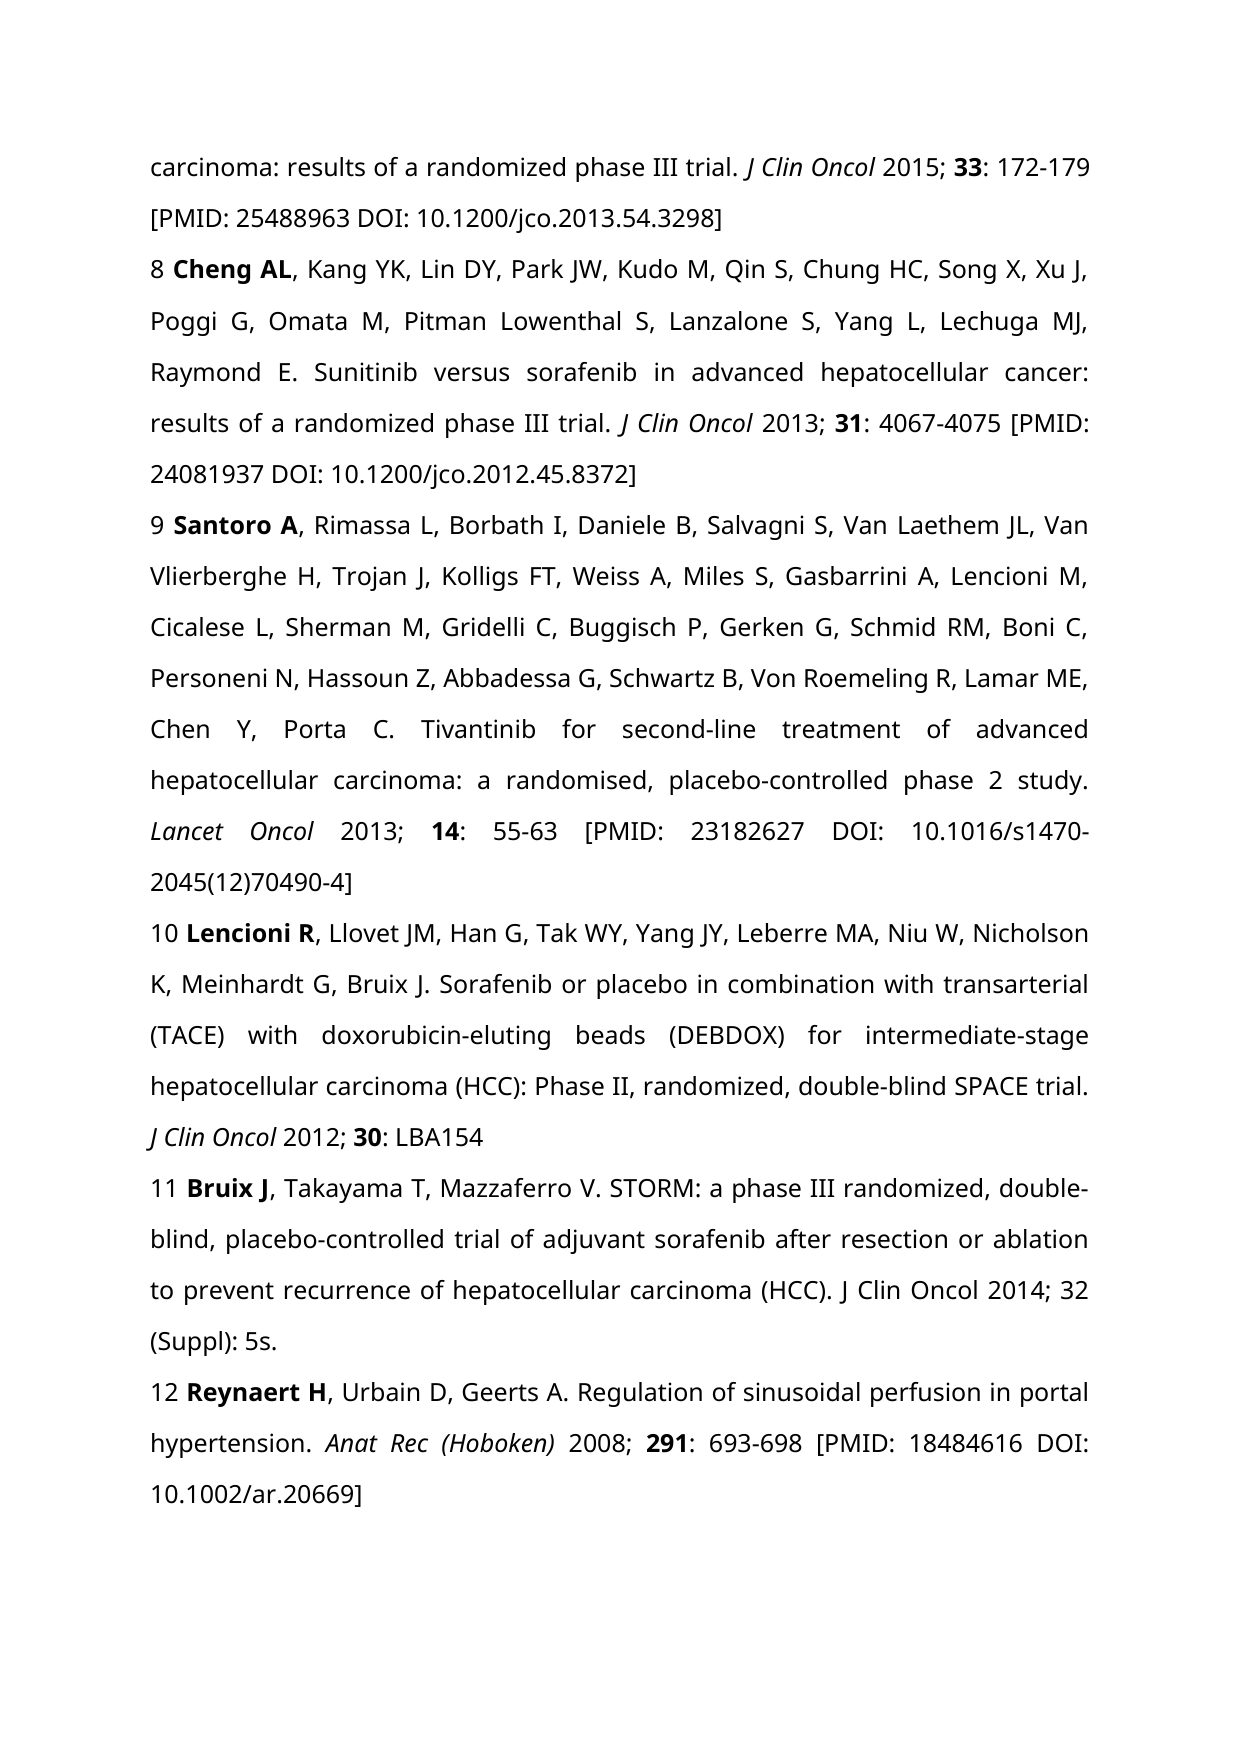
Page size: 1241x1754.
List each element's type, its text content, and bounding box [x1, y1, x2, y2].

text 10 Lencioni R, Llovet JM, Han G, Tak WY, Yang JY, Leberre MA, Niu W, Nicholson K, Meinhardt G, Bruix J. Sorafenib or placebo in combination with transarterial (TACE) with doxorubicin-eluting beads (DEBDOX) for intermediate-stage hepatocellular carcinoma (HCC): Phase II, randomized, double-blind SPACE trial. J Clin Oncol 2012; 30: LBA154 [150, 916, 1090, 1154]
text 9 Santoro A, Rimassa L, Borbath I, Daniele B, Salvagni S, Van Laethem JL, Van Vlierberghe H, Trojan J, Kolligs FT, Weiss A, Miles S, Gasbarrini A, Lencioni M, Cicalese L, Sherman M, Gridelli C, Buggisch P, Gerken G, Schmid RM, Boni C, Personeni N, Hassoun Z, Abbadessa G, Schwartz B, Von Roemeling R, Lamar ME, Chen Y, Porta C. Tivantinib for second-line treatment of advanced hepatocellular carcinoma: a randomised, placebo-controlled phase 2 study. Lancet Oncol 2013; 14: 55-63 [PMID: 23182627 DOI: 10.1016/s1470-2045(12)70490-4] [150, 507, 1090, 899]
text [150, 150, 1090, 235]
text 11 Bruix J, Takayama T, Mazzaferro V. STORM: a phase III randomized, double-blind, placebo-controlled trial of adjuvant sorafenib after resection or ablation to prevent recurrence of hepatocellular carcinoma (HCC). J Clin Oncol 2014; 32 (Suppl): 5s. [150, 1171, 1090, 1358]
text 8 Cheng AL, Kang YK, Lin DY, Park JW, Kudo M, Qin S, Chung HC, Song X, Xu J, Poggi G, Omata M, Pitman Lowenthal S, Lanzalone S, Yang L, Lechuga MJ, Raymond E. Sunitinib versus sorafenib in advanced hepatocellular cancer: results of a randomized phase III trial. J Clin Oncol 2013; 31: 4067-4075 [PMID: 24081937 DOI: 10.1200/jco.2012.45.8372] [150, 252, 1090, 490]
text 12 Reynaert H, Urbain D, Geerts A. Regulation of sinusoidal perfusion in portal hypertension. Anat Rec (Hoboken) 2008; 291: 693-698 [PMID: 18484616 DOI: 10.1002/ar.20669] [150, 1375, 1090, 1511]
